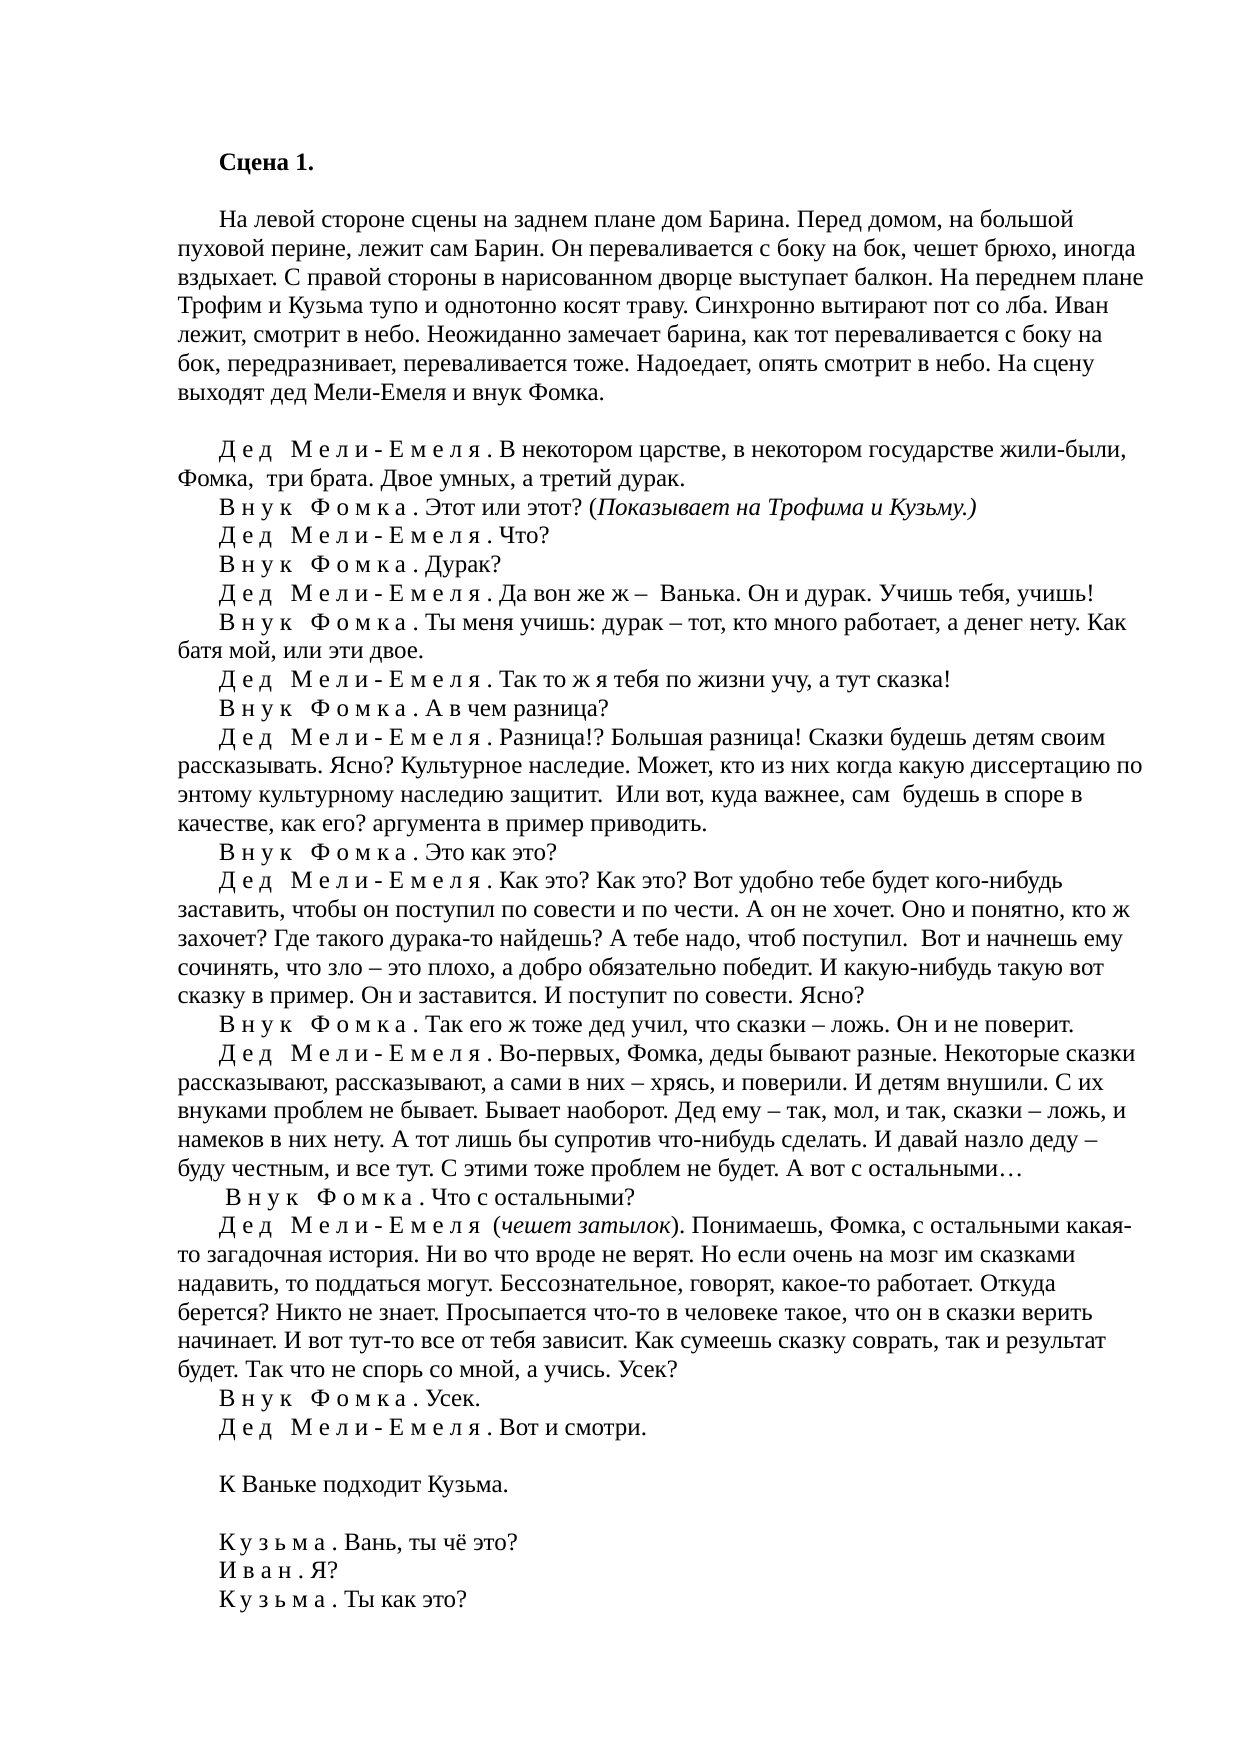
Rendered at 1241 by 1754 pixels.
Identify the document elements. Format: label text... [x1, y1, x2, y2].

text Внук Фомка. А в чем разница? [177, 693, 1152, 722]
text На левой стороне сцены на заднем плане дом Барина. Перед домом, на большой пуховой перине, лежит сам Барин. Он переваливается с боку на бок, чешет брюхо, иногда вздыхает. С правой стороны в нарисованном дворце выступает балкон. На переднем плане Трофим и Кузьма тупо и однотонно косят траву. Синхронно вытирают пот со лба. Иван лежит, смотрит в небо. Неожиданно замечает барина, как тот переваливается с боку на бок, передразнивает, переваливается тоже. Надоедает, опять смотрит в небо. На сцену выходят дед Мели-Емеля и внук Фомка. [177, 204, 1152, 406]
text Дед Мели-Емеля. Да вон же ж – Ванька. Он и дурак. Учишь тебя, учишь! [177, 578, 1152, 607]
text Дед Мели-Емеля. Вот и смотри. [177, 1412, 1152, 1441]
text Внук Фомка. Дурак? [177, 549, 1152, 578]
text Дед Мели-Емеля (чешет затылок). Понимаешь, Фомка, с остальными какая-то загадочная история. Ни во что вроде не верят. Но если очень на мозг им сказками надавить, то поддаться могут. Бессознательное, говорят, какое-то работает. Откуда берется? Никто не знает. Просыпается что-то в человеке такое, что он в сказки верить начинает. И вот тут-то все от тебя зависит. Как сумеешь сказку соврать, так и результат будет. Так что не спорь со мной, а учись. Усек? [177, 1211, 1152, 1383]
text Дед Мели-Емеля. Разница!? Большая разница! Сказки будешь детям своим рассказывать. Ясно? Культурное наследие. Может, кто из них когда какую диссертацию по энтому культурному наследию защитит. Или вот, куда важнее, сам будешь в споре в качестве, как его? аргумента в пример приводить. [177, 722, 1152, 837]
text Дед Мели-Емеля. Как это? Как это? Вот удобно тебе будет кого-нибудь заставить, чтобы он поступил по совести и по чести. А он не хочет. Оно и понятно, кто ж захочет? Где такого дурака-то найдешь? А тебе надо, чтоб поступил. Вот и начнешь ему сочинять, что зло – это плохо, а добро обязательно победит. И какую-нибудь такую вот сказку в пример. Он и заставится. И поступит по совести. Ясно? [177, 866, 1152, 1009]
text Внук Фомка. Этот или этот? (Показывает на Трофима и Кузьму.) [177, 492, 1152, 521]
text Дед Мели-Емеля. Что? [177, 521, 1152, 549]
text Внук Фомка. Это как это? [177, 837, 1152, 866]
text Сцена 1. [177, 147, 1152, 176]
text Внук Фомка. Ты меня учишь: дурак – тот, кто много работает, а денег нету. Как батя мой, или эти двое. [177, 607, 1152, 664]
text Иван. Я? [177, 1556, 1152, 1584]
text Внук Фомка. Усек. [177, 1383, 1152, 1412]
text К Ваньке подходит Кузьма. [177, 1469, 1152, 1498]
text Кузьма. Ты как это? [177, 1584, 1152, 1613]
text Дед Мели-Емеля. В некотором царстве, в некотором государстве жили-были, Фомка, три брата. Двое умных, а третий дурак. [177, 434, 1152, 492]
text Дед Мели-Емеля. Во-первых, Фомка, деды бывают разные. Некоторые сказки рассказывают, рассказывают, а сами в них – хрясь, и поверили. И детям внушили. С их внуками проблем не бывает. Бывает наоборот. Дед ему – так, мол, и так, сказки – ложь, и намеков в них нету. А тот лишь бы супротив что-нибудь сделать. И давай назло деду – буду честным, и все тут. С этими тоже проблем не будет. А вот с остальными… [177, 1038, 1152, 1182]
text Внук Фомка. Так его ж тоже дед учил, что сказки – ложь. Он и не поверит. [177, 1009, 1152, 1038]
text Внук Фомка. Что с остальными? [177, 1182, 1152, 1211]
text Дед Мели-Емеля. Так то ж я тебя по жизни учу, а тут сказка! [177, 664, 1152, 693]
text Кузьма. Вань, ты чё это? [177, 1527, 1152, 1556]
